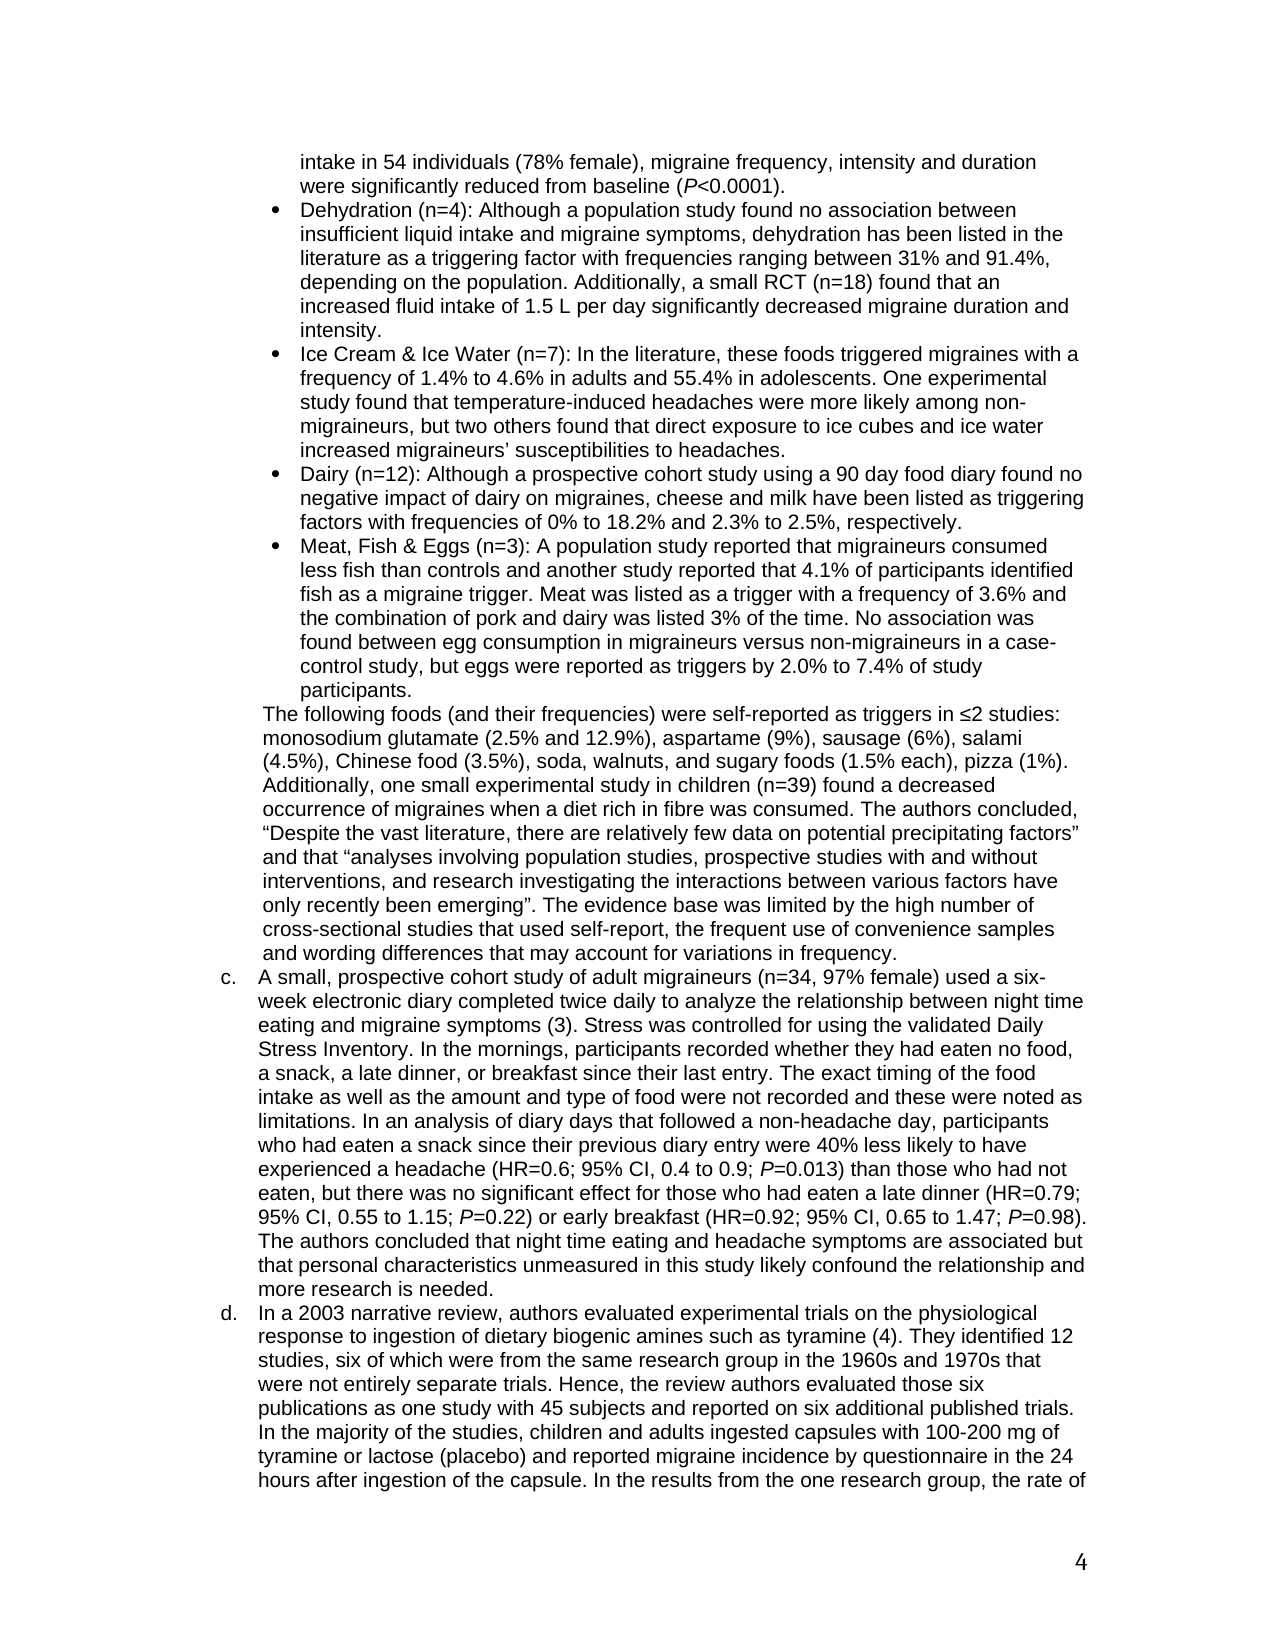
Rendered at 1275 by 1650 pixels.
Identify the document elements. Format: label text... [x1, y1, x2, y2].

list Dehydration (n=4): Although a population study found no association between insufficient liquid intake and migraine symptoms, dehydration has been listed in the literature as a triggering factor with frequencies ranging between 31% and 91.4%, depending on the population. Additionally, a small RCT (n=18) found that an increased fluid intake of 1.5 L per day significantly decreased migraine duration and intensity. [272, 198, 1087, 342]
list Dairy (n=12): Although a prospective cohort study using a 90 day food diary found no negative impact of dairy on migraines, cheese and milk have been listed as triggering factors with frequencies of 0% to 18.2% and 2.3% to 2.5%, respectively. [272, 462, 1087, 534]
list Ice Cream & Ice Water (n=7): In the literature, these foods triggered migraines with a frequency of 1.4% to 4.6% in adults and 55.4% in adolescents. One experimental study found that temperature-induced headaches were more likely among non-migraineurs, but two others found that direct exposure to ice cubes and ice water increased migraineurs’ susceptibilities to headaches. [272, 342, 1087, 462]
list Meat, Fish & Eggs (n=3): A population study reported that migraineurs consumed less fish than controls and another study reported that 4.1% of participants identified fish as a migraine trigger. Meat was listed as a trigger with a frequency of 3.6% and the combination of pork and dairy was listed 3% of the time. No association was found between egg consumption in migraineurs versus non-migraineurs in a case-control study, but eggs were reported as triggers by 2.0% to 7.4% of study participants. [272, 534, 1087, 701]
text The following foods (and their frequencies) were self-reported as triggers in ≤2 studies: monosodium glutamate (2.5% and 12.9%), aspartame (9%), sausage (6%), salami (4.5%), Chinese food (3.5%), soda, walnuts, and sugary foods (1.5% each), pizza (1%). Additionally, one small experimental study in children (n=39) found a decreased occurrence of migraines when a diet rich in fibre was consumed. The authors concluded, “Despite the vast literature, there are relatively few data on potential precipitating factors” and that “analyses involving population studies, prospective studies with and without interventions, and research investigating the interactions between various factors have only recently been emerging”. The evidence base was limited by the high number of cross-sectional studies that used self-report, the frequent use of convenience samples and wording differences that may account for variations in frequency. [262, 701, 1087, 965]
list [272, 150, 1087, 198]
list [220, 1300, 1087, 1492]
list A small, prospective cohort study of adult migraineurs (n=34, 97% female) used a six-week electronic diary completed twice daily to analyze the relationship between night time eating and migraine symptoms (3). Stress was controlled for using the validated Daily Stress Inventory. In the mornings, participants recorded whether they had eaten no food, a snack, a late dinner, or breakfast since their last entry. The exact timing of the food intake as well as the amount and type of food were not recorded and these were noted as limitations. In an analysis of diary days that followed a non-headache day, participants who had eaten a snack since their previous diary entry were 40% less likely to have experienced a headache (HR=0.6; 95% CI, 0.4 to 0.9; P=0.013) than those who had not eaten, but there was no significant effect for those who had eaten a late dinner (HR=0.79; 95% CI, 0.55 to 1.15; P=0.22) or early breakfast (HR=0.92; 95% CI, 0.65 to 1.47; P=0.98). The authors concluded that night time eating and headache symptoms are associated but that personal characteristics unmeasured in this study likely confound the relationship and more research is needed. [220, 965, 1087, 1300]
